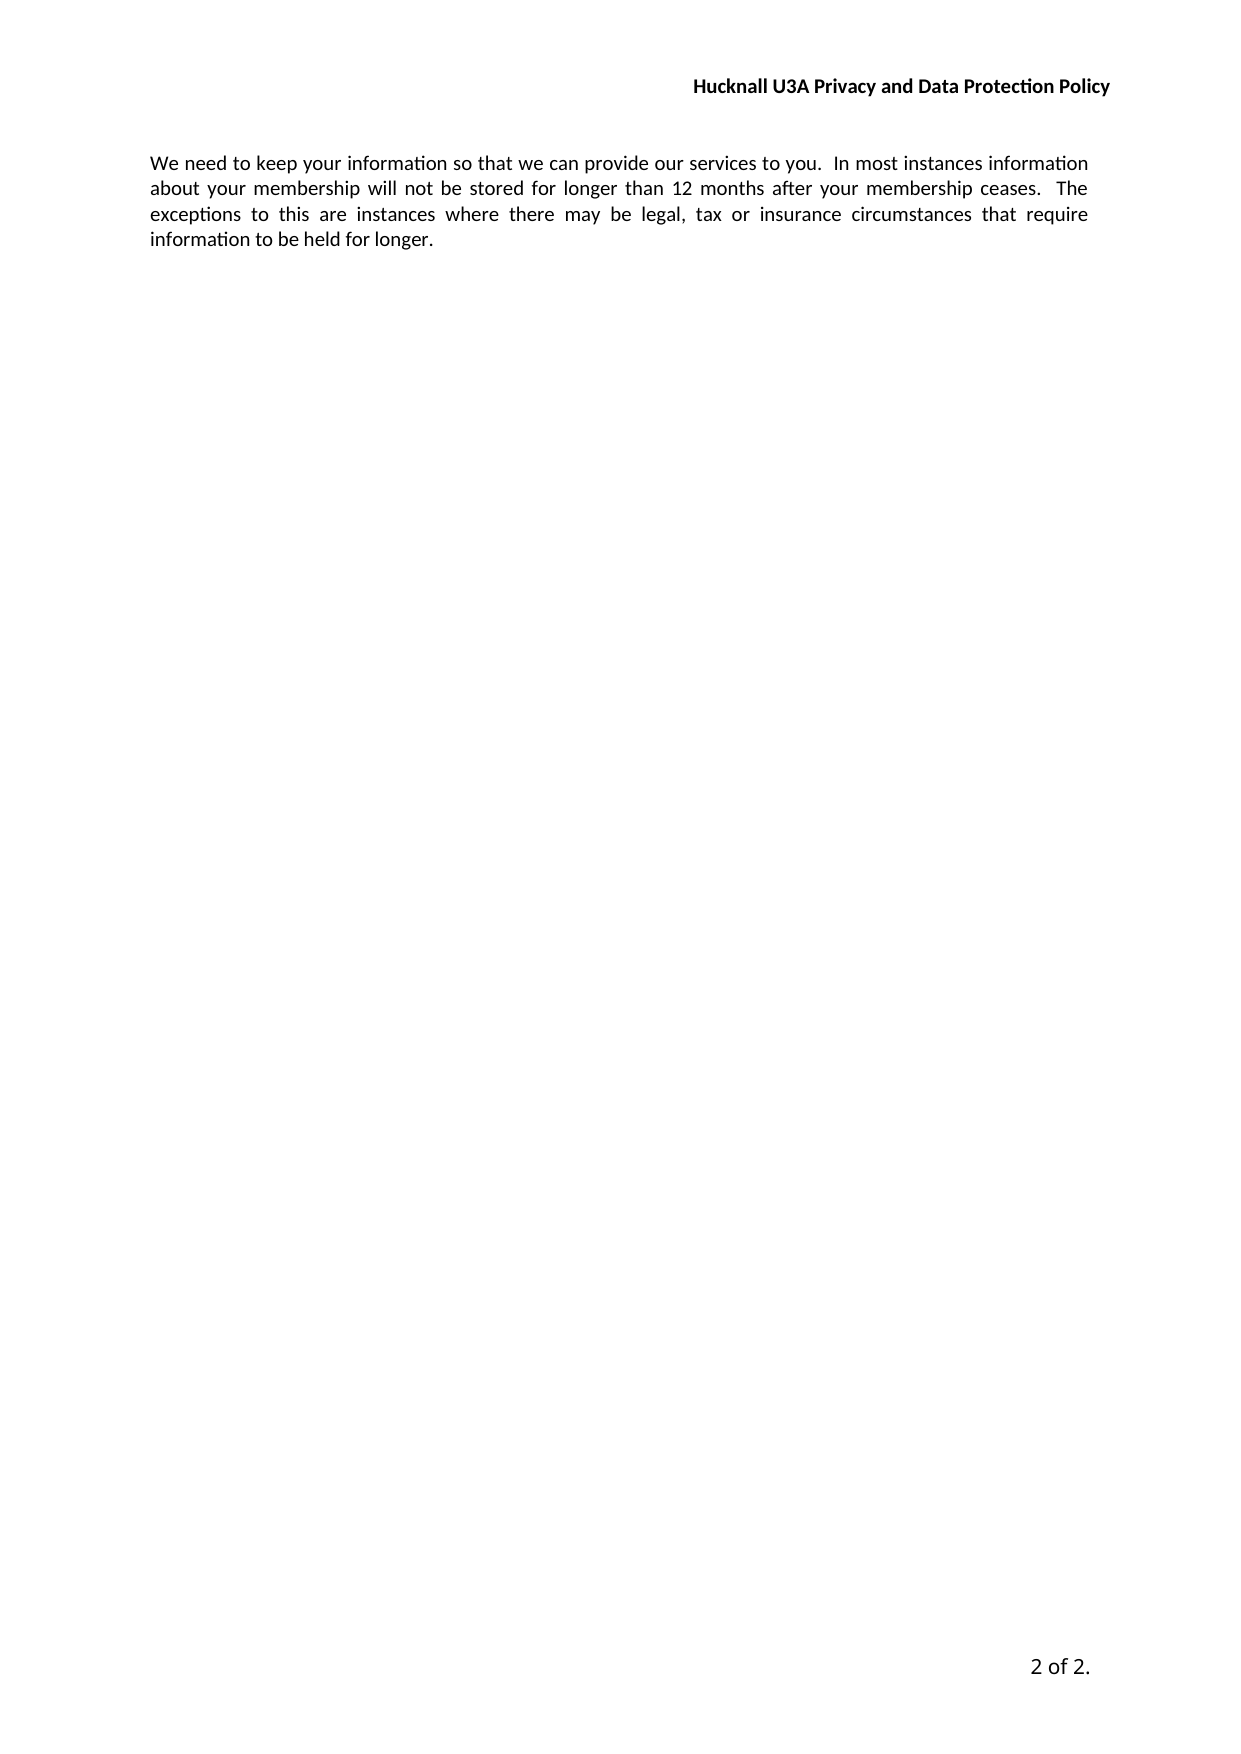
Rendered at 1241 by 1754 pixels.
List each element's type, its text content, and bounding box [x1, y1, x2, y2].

text We need to keep your information so that we can provide our services to you. In most instances information about your membership will not be stored for longer than 12 months after your membership ceases. The exceptions to this are instances where there may be legal, tax or insurance circumstances that require information to be held for longer. [150, 150, 1090, 252]
